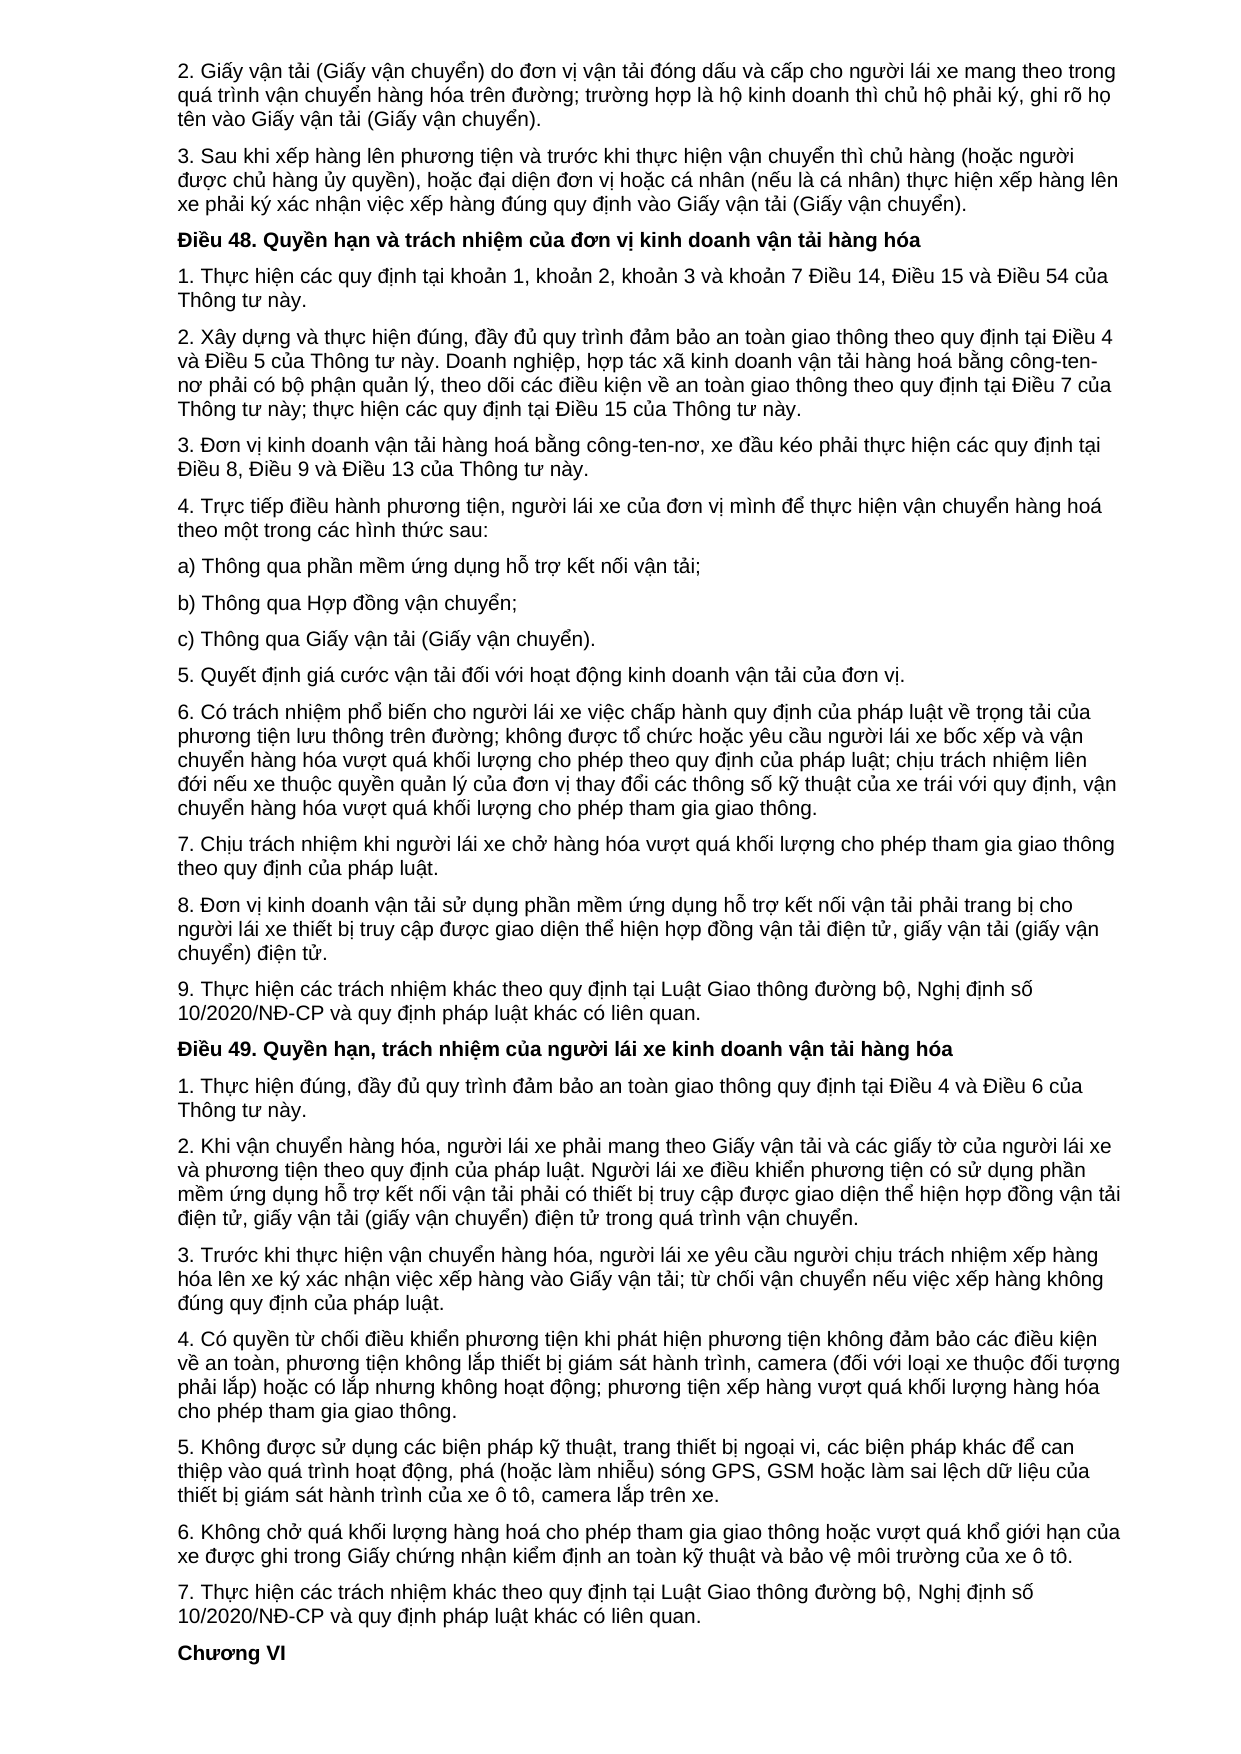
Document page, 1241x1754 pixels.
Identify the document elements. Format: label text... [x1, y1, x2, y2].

text a) Thông qua phần mềm ứng dụng hỗ trợ kết nối vận tải; [177, 554, 1122, 578]
text 3. Đơn vị kinh doanh vận tải hàng hoá bằng công-ten-nơ, xe đầu kéo phải thực hiện các quy định tại Điều 8, Điều 9 và Điều 13 của Thông tư này. [177, 433, 1122, 481]
text 5. Quyết định giá cước vận tải đối với hoạt động kinh doanh vận tải của đơn vị. [177, 663, 1122, 687]
text 2. Giấy vận tải (Giấy vận chuyển) do đơn vị vận tải đóng dấu và cấp cho người lái xe mang theo trong quá trình vận chuyển hàng hóa trên đường; trường hợp là hộ kinh doanh thì chủ hộ phải ký, ghi rõ họ tên vào Giấy vận tải (Giấy vận chuyển). [177, 59, 1122, 131]
text 1. Thực hiện đúng, đầy đủ quy trình đảm bảo an toàn giao thông quy định tại Điều 4 và Điều 6 của Thông tư này. [177, 1074, 1122, 1122]
text 5. Không được sử dụng các biện pháp kỹ thuật, trang thiết bị ngoại vi, các biện pháp khác để can thiệp vào quá trình hoạt động, phá (hoặc làm nhiễu) sóng GPS, GSM hoặc làm sai lệch dữ liệu của thiết bị giám sát hành trình của xe ô tô, camera lắp trên xe. [177, 1435, 1122, 1507]
text 4. Trực tiếp điều hành phương tiện, người lái xe của đơn vị mình để thực hiện vận chuyển hàng hoá theo một trong các hình thức sau: [177, 493, 1122, 541]
text 7. Thực hiện các trách nhiệm khác theo quy định tại Luật Giao thông đường bộ, Nghị định số 10/2020/NĐ-CP và quy định pháp luật khác có liên quan. [177, 1580, 1122, 1628]
text 1. Thực hiện các quy định tại khoản 1, khoản 2, khoản 3 và khoản 7 Điều 14, Điều 15 và Điều 54 của Thông tư này. [177, 264, 1122, 312]
text 9. Thực hiện các trách nhiệm khác theo quy định tại Luật Giao thông đường bộ, Nghị định số 10/2020/NĐ-CP và quy định pháp luật khác có liên quan. [177, 977, 1122, 1025]
text 3. Trước khi thực hiện vận chuyển hàng hóa, người lái xe yêu cầu người chịu trách nhiệm xếp hàng hóa lên xe ký xác nhận việc xếp hàng vào Giấy vận tải; từ chối vận chuyển nếu việc xếp hàng không đúng quy định của pháp luật. [177, 1242, 1122, 1314]
text Chương VI [177, 1640, 1122, 1664]
text 6. Không chở quá khối lượng hàng hoá cho phép tham gia giao thông hoặc vượt quá khổ giới hạn của xe được ghi trong Giấy chứng nhận kiểm định an toàn kỹ thuật và bảo vệ môi trường của xe ô tô. [177, 1519, 1122, 1567]
text Điều 49. Quyền hạn, trách nhiệm của người lái xe kinh doanh vận tải hàng hóa [177, 1037, 1122, 1061]
text b) Thông qua Hợp đồng vận chuyển; [177, 590, 1122, 614]
text 2. Khi vận chuyển hàng hóa, người lái xe phải mang theo Giấy vận tải và các giấy tờ của người lái xe và phương tiện theo quy định của pháp luật. Người lái xe điều khiển phương tiện có sử dụng phần mềm ứng dụng hỗ trợ kết nối vận tải phải có thiết bị truy cập được giao diện thể hiện hợp đồng vận tải điện tử, giấy vận tải (giấy vận chuyển) điện tử trong quá trình vận chuyển. [177, 1134, 1122, 1230]
text 2. Xây dựng và thực hiện đúng, đầy đủ quy trình đảm bảo an toàn giao thông theo quy định tại Điều 4 và Điều 5 của Thông tư này. Doanh nghiệp, hợp tác xã kinh doanh vận tải hàng hoá bằng công-ten-nơ phải có bộ phận quản lý, theo dõi các điều kiện về an toàn giao thông theo quy định tại Điều 7 của Thông tư này; thực hiện các quy định tại Điều 15 của Thông tư này. [177, 325, 1122, 421]
text 6. Có trách nhiệm phổ biến cho người lái xe việc chấp hành quy định của pháp luật về trọng tải của phương tiện lưu thông trên đường; không được tổ chức hoặc yêu cầu người lái xe bốc xếp và vận chuyển hàng hóa vượt quá khối lượng cho phép theo quy định của pháp luật; chịu trách nhiệm liên đới nếu xe thuộc quyền quản lý của đơn vị thay đổi các thông số kỹ thuật của xe trái với quy định, vận chuyển hàng hóa vượt quá khối lượng cho phép tham gia giao thông. [177, 700, 1122, 819]
text 7. Chịu trách nhiệm khi người lái xe chở hàng hóa vượt quá khối lượng cho phép tham gia giao thông theo quy định của pháp luật. [177, 832, 1122, 880]
text 4. Có quyền từ chối điều khiển phương tiện khi phát hiện phương tiện không đảm bảo các điều kiện về an toàn, phương tiện không lắp thiết bị giám sát hành trình, camera (đối với loại xe thuộc đối tượng phải lắp) hoặc có lắp nhưng không hoạt động; phương tiện xếp hàng vượt quá khối lượng hàng hóa cho phép tham gia giao thông. [177, 1327, 1122, 1423]
text 8. Đơn vị kinh doanh vận tải sử dụng phần mềm ứng dụng hỗ trợ kết nối vận tải phải trang bị cho người lái xe thiết bị truy cập được giao diện thể hiện hợp đồng vận tải điện tử, giấy vận tải (giấy vận chuyển) điện tử. [177, 892, 1122, 964]
text Điều 48. Quyền hạn và trách nhiệm của đơn vị kinh doanh vận tải hàng hóa [177, 228, 1122, 252]
text 3. Sau khi xếp hàng lên phương tiện và trước khi thực hiện vận chuyển thì chủ hàng (hoặc người được chủ hàng ủy quyền), hoặc đại diện đơn vị hoặc cá nhân (nếu là cá nhân) thực hiện xếp hàng lên xe phải ký xác nhận việc xếp hàng đúng quy định vào Giấy vận tải (Giấy vận chuyển). [177, 143, 1122, 215]
text c) Thông qua Giấy vận tải (Giấy vận chuyển). [177, 627, 1122, 651]
